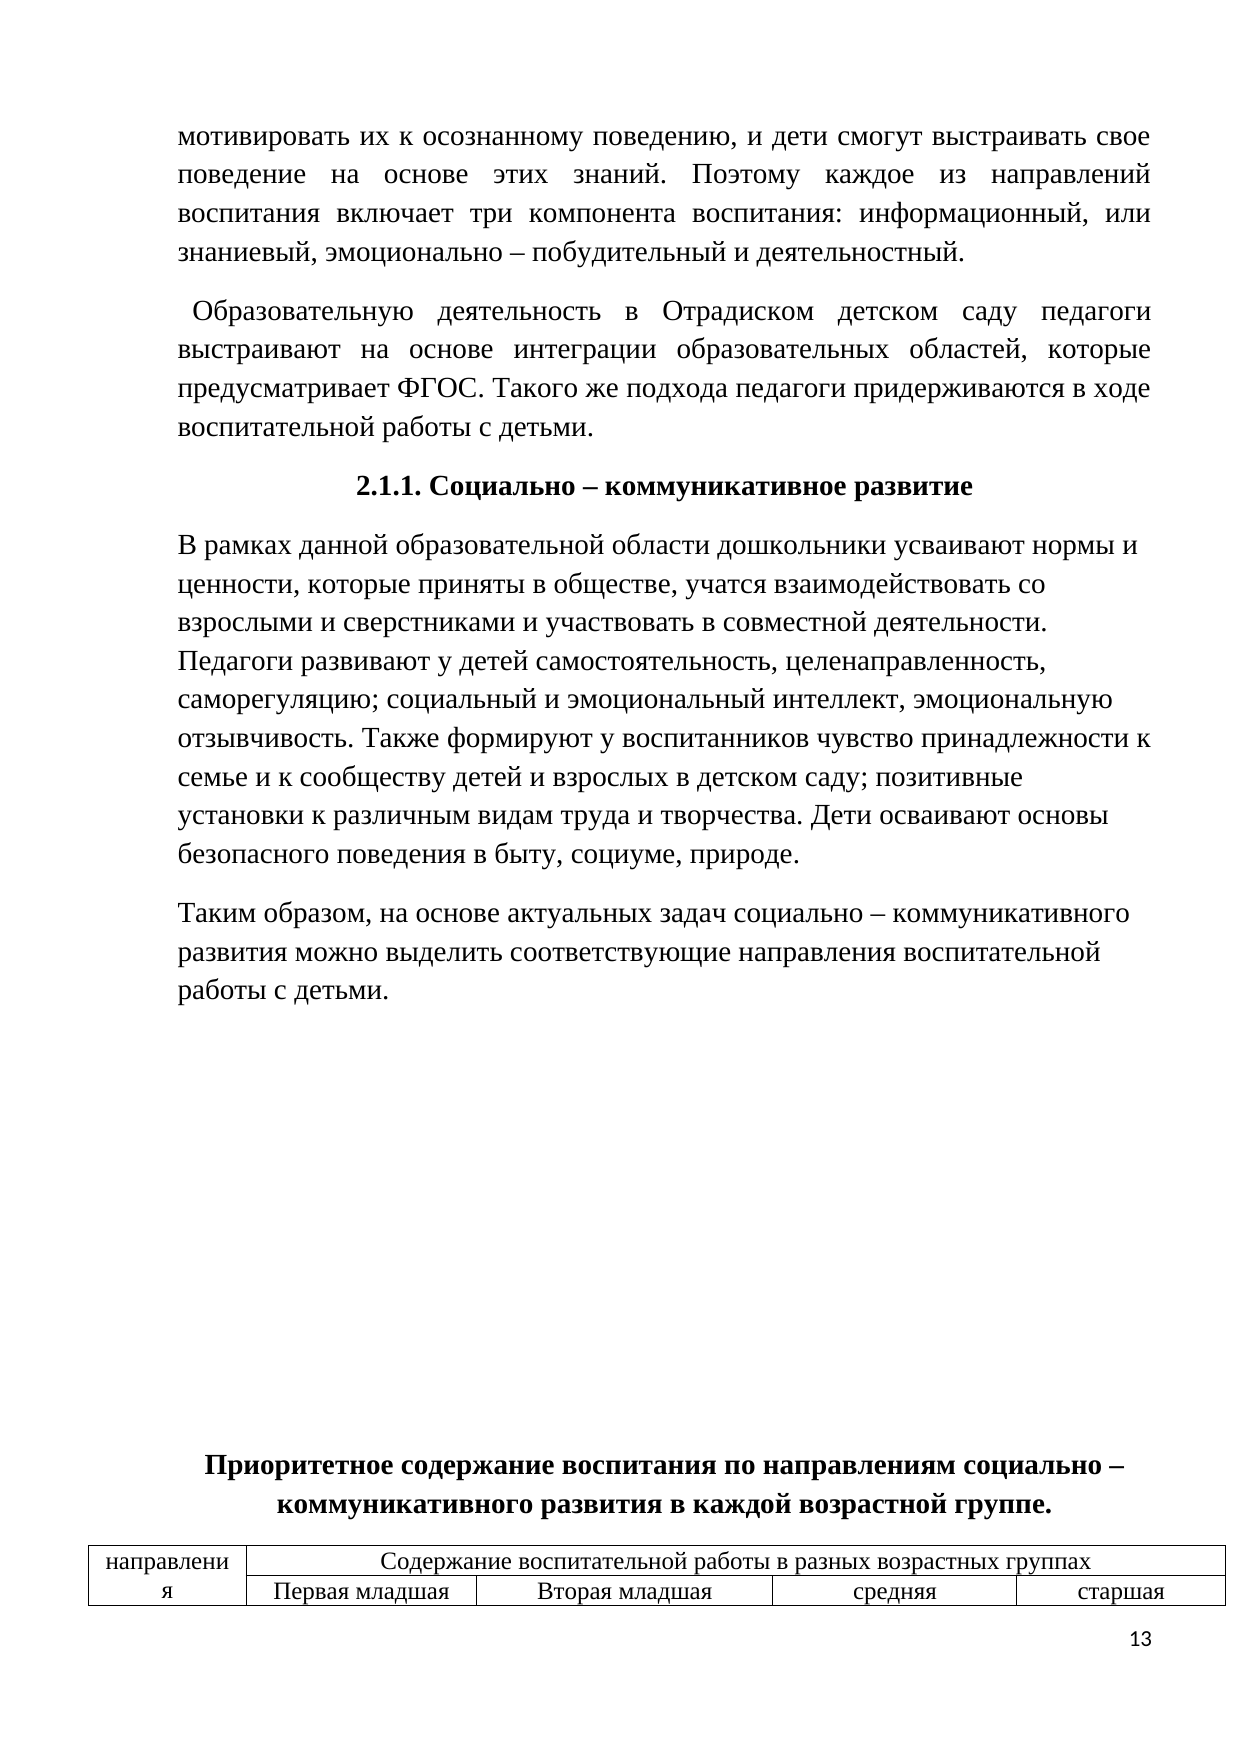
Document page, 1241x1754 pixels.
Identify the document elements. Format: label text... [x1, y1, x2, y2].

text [177, 118, 1152, 267]
text Таким образом, на основе актуальных задач социально – коммуникативного развития можно выделить соответствующие направления воспитательной работы с детьми. [177, 895, 1152, 1006]
table_cell старшая [1017, 1576, 1225, 1605]
table_cell Вторая младшая [477, 1576, 772, 1605]
table_header Содержание воспитательной работы в разных возрастных группах [247, 1546, 1225, 1575]
text Приоритетное содержание воспитания по направлениям социально – коммуникативного развития в каждой возрастной группе. [177, 1447, 1152, 1519]
table_cell Первая младшая [247, 1576, 476, 1605]
text В рамках данной образовательной области дошкольники усваивают нормы и ценности, которые приняты в обществе, учатся взаимодействовать со взрослыми и сверстниками и участвовать в совместной деятельности. Педагоги развивают у детей самостоятельность, целенаправленность, саморегуляцию; социальный и эмоциональный интеллект, эмоциональную отзывчивость. Также формируют у воспитанников чувство принадлежности к семье и к сообществу детей и взрослых в детском саду; позитивные установки к различным видам труда и творчества. Дети осваивают основы безопасного поведения в быту, социуме, природе. [177, 527, 1152, 869]
text Образовательную деятельность в Отрадиском детском саду педагоги выстраивают на основе интеграции образовательных областей, которые предусматривает ФГОС. Такого же подхода педагоги придерживаются в ходе воспитательной работы с детьми. [177, 293, 1152, 442]
table_header направления [89, 1546, 246, 1605]
table_cell средняя [773, 1576, 1016, 1605]
text 2.1.1. Социально – коммуникативное развитие [177, 468, 1152, 502]
